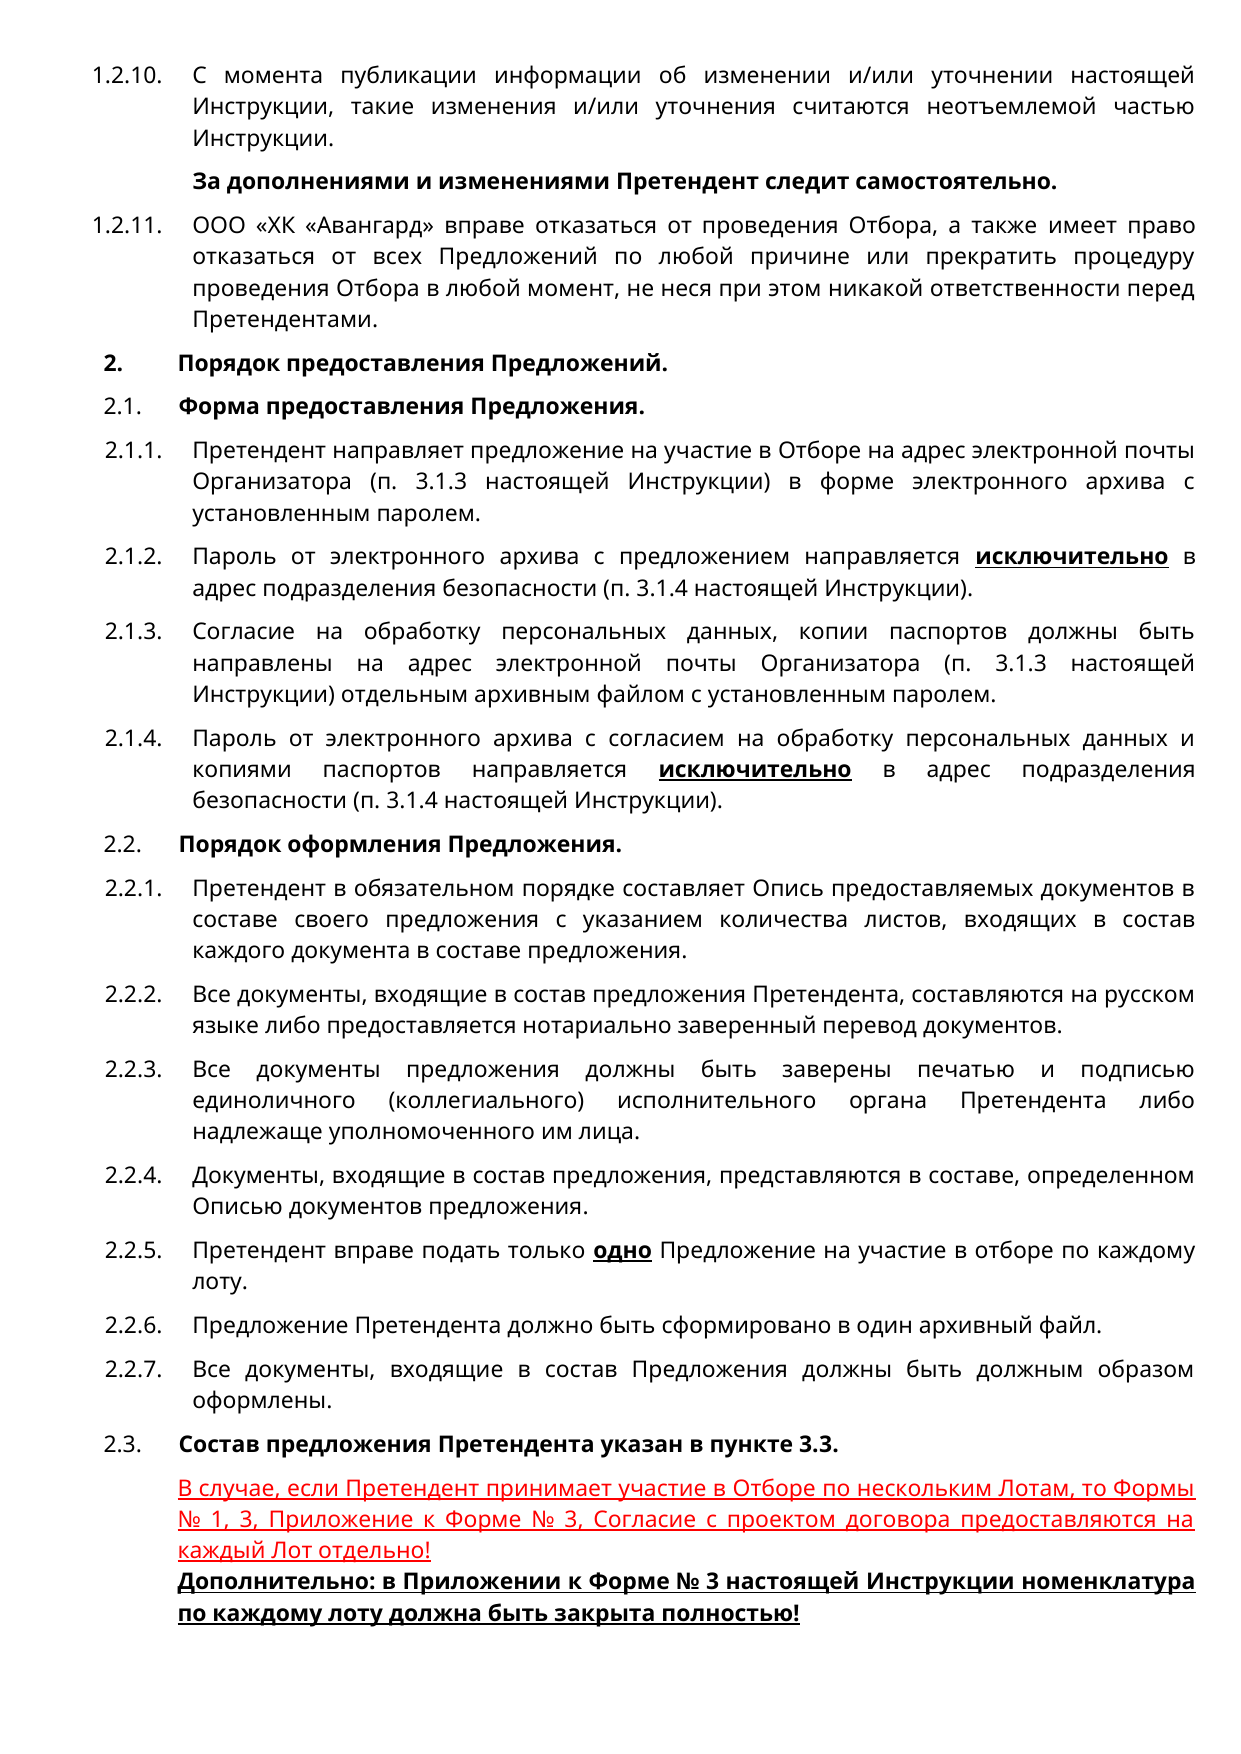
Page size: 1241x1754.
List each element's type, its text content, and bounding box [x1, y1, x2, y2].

text В случае, если Претендент принимает участие в Отборе по нескольким Лотам, то Формы № 1, 3, Приложение к Форме № 3, Согласие с проектом договора предоставляются на каждый Лот отдельно! [177, 1499, 1196, 1565]
list ООО «ХК «Авангард» вправе отказаться от проведения Отбора, а также имеет право отказаться от всех Предложений по любой причине или прекратить процедуру проведения Отбора в любой момент, не неся при этом никакой ответственности перед Претендентами. [162, 209, 1196, 334]
list Пароль от электронного архива с согласием на обработку персональных данных и копиями паспортов направляется исключительно в адрес подразделения безопасности (п. 3.1.4 настоящей Инструкции). [162, 722, 1196, 815]
text За дополнениями и изменениями Претендент следит самостоятельно. [192, 165, 1196, 197]
list Согласие на обработку персональных данных, копии паспортов должны быть направлены на адрес электронной почты Организатора (п. 3.1.3 настоящей Инструкции) отдельным архивным файлом с установленным паролем. [162, 615, 1196, 709]
text В случае, если Претендент принимает участие в Отборе по нескольким Лотам, то Формы № 1, 3, Приложение к Форме № 3, Согласие с проектом договора предоставляются на каждый Лот отдельно! [177, 1472, 1196, 1498]
list Порядок предоставления Предложений. [103, 347, 1196, 378]
list Документы, входящие в состав предложения, представляются в составе, определенном Описью документов предложения. [162, 1159, 1196, 1222]
list Все документы, входящие в состав предложения Претендента, составляются на русском языке либо предоставляется нотариально заверенный перевод документов. [162, 978, 1196, 1040]
list Все документы предложения должны быть заверены печатью и подписью единоличного (коллегиального) исполнительного органа Претендента либо надлежаще уполномоченного им лица. [162, 1053, 1196, 1147]
list Предложение Претендента должно быть сформировано в один архивный файл. [162, 1309, 1196, 1340]
list Форма предоставления Предложения. [103, 390, 1196, 422]
list Порядок оформления Предложения. [103, 828, 1196, 859]
list Все документы, входящие в состав Предложения должны быть должным образом оформлены. [162, 1353, 1196, 1415]
list Претендент в обязательном порядке составляет Опись предоставляемых документов в составе своего предложения с указанием количества листов, входящих в состав каждого документа в составе предложения. [162, 872, 1196, 965]
text Дополнительно: в Приложении к Форме № 3 настоящей Инструкции номенклатура по каждому лоту должна быть закрыта полностью! [177, 1565, 1196, 1592]
text Дополнительно: в Приложении к Форме № 3 настоящей Инструкции номенклатура по каждому лоту должна быть закрыта полностью! [177, 1593, 1196, 1628]
list Состав предложения Претендента указан в пункте 3.3. [103, 1428, 1196, 1459]
list Пароль от электронного архива с предложением направляется исключительно в адрес подразделения безопасности (п. 3.1.4 настоящей Инструкции). [162, 540, 1196, 603]
list Претендент направляет предложение на участие в Отборе на адрес электронной почты Организатора (п. 3.1.3 настоящей Инструкции) в форме электронного архива с установленным паролем. [162, 434, 1196, 528]
list Претендент вправе подать только одно Предложение на участие в отборе по каждому лоту. [162, 1234, 1196, 1297]
list С момента публикации информации об изменении и/или уточнении настоящей Инструкции, такие изменения и/или уточнения считаются неотъемлемой частью Инструкции. [162, 59, 1196, 153]
